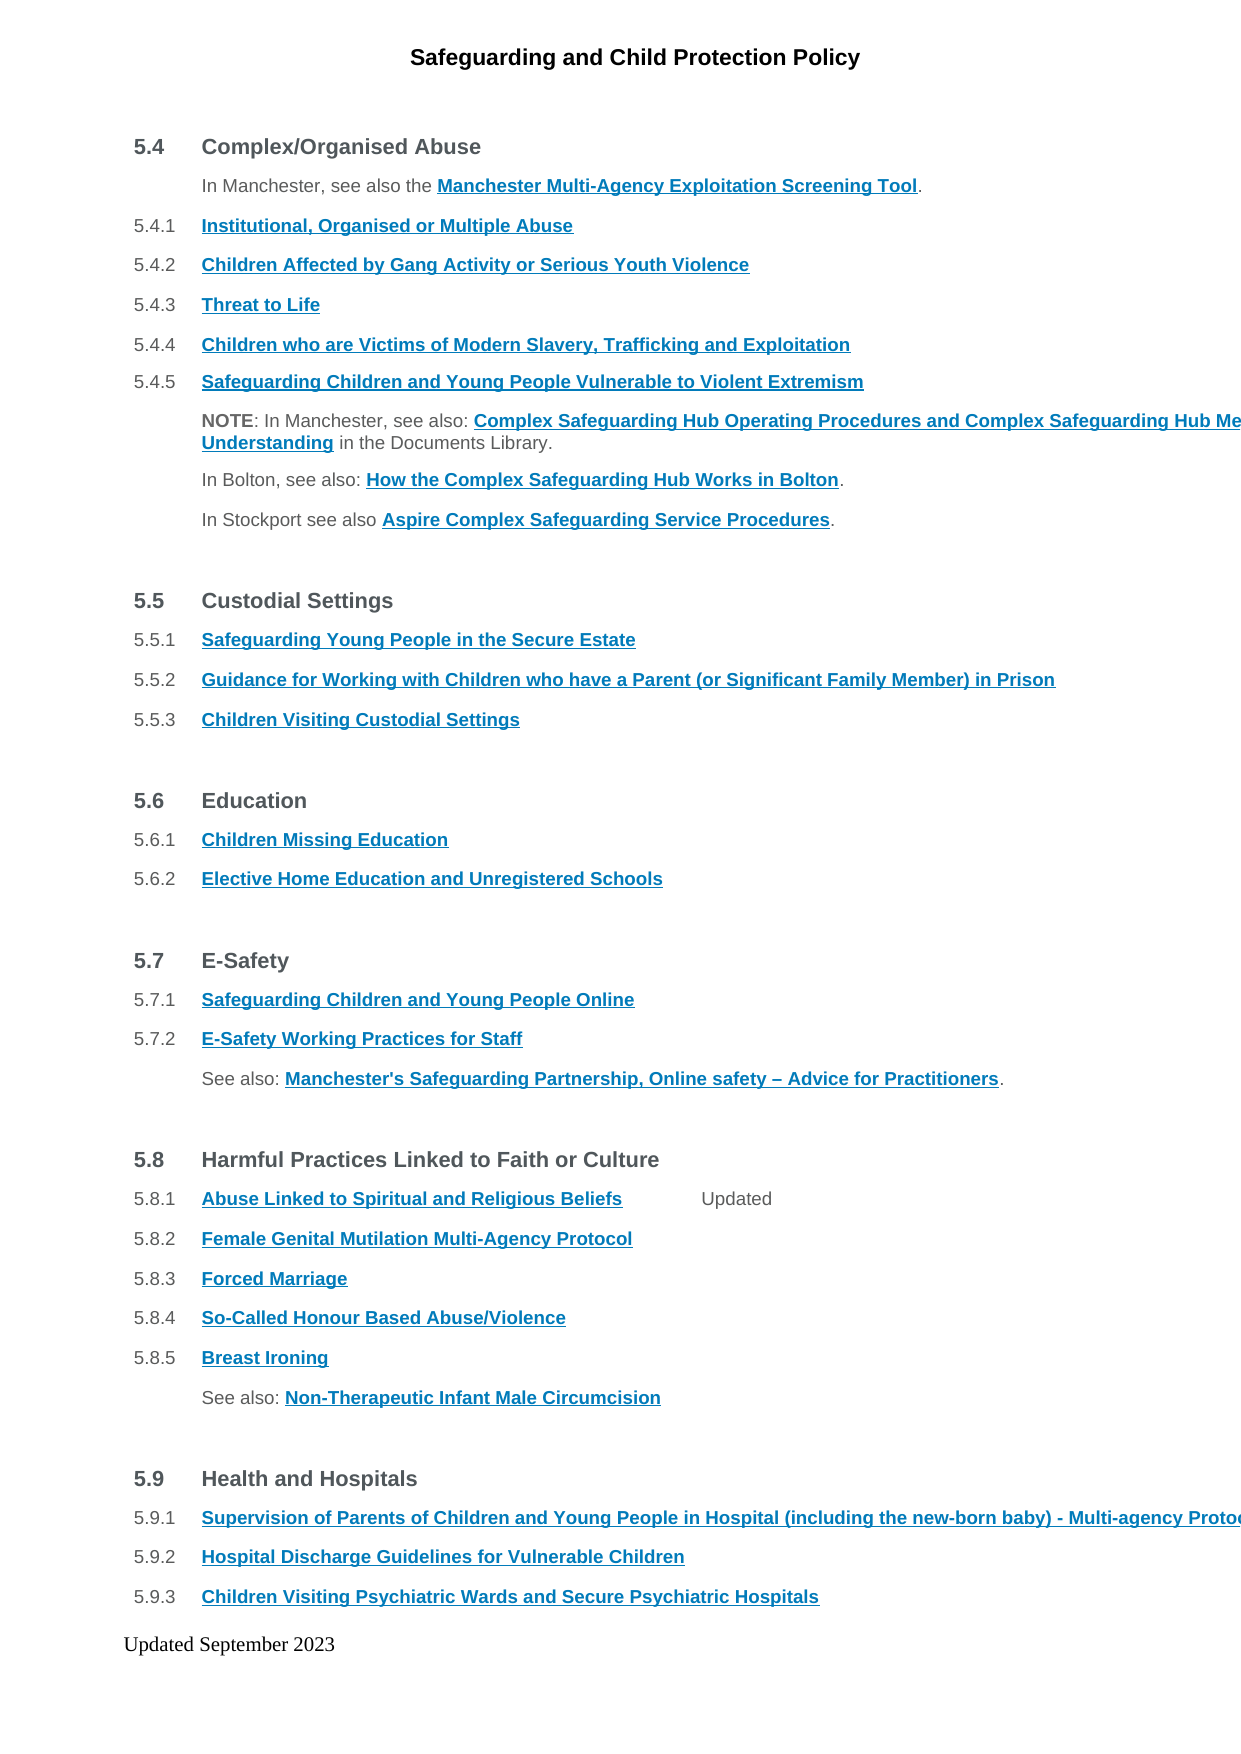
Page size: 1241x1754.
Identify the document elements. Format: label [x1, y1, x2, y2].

table_cell [118, 118, 1167, 1626]
